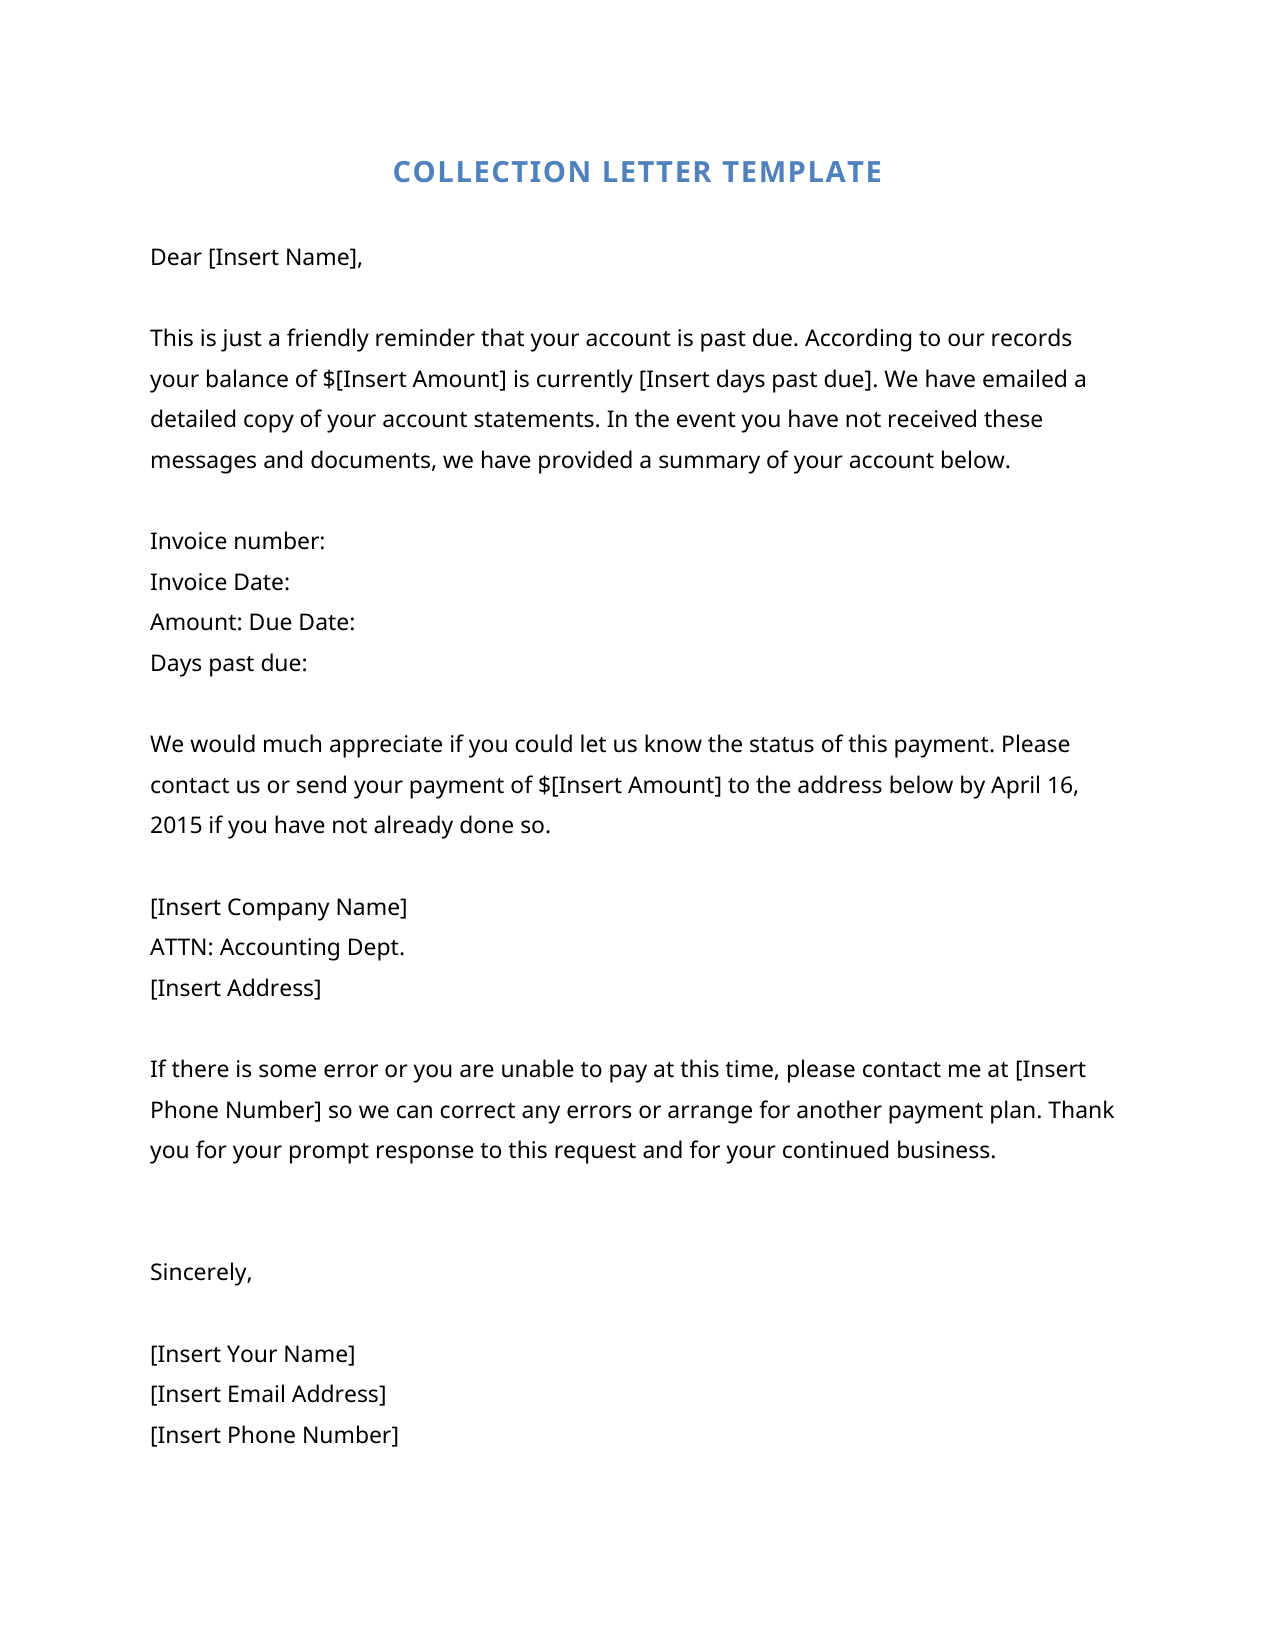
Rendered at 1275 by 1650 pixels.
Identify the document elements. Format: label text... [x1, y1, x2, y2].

text [Insert Your Name] [Insert Email Address] [Insert Phone Number] [150, 1328, 1125, 1450]
text Dear [Insert Name], [150, 231, 1125, 272]
text We would much appreciate if you could let us know the status of this payment. Please contact us or send your payment of $[Insert Amount] to the address below by April 16, 2015 if you have not already done so. [150, 719, 1125, 841]
text [Insert Company Name] ATTN: Accounting Dept. [Insert Address] [150, 881, 1125, 1003]
text Invoice number: Invoice Date: Amount: Due Date: Days past due: [150, 516, 1125, 678]
text If there is some error or you are unable to pay at this time, please contact me at [Insert Phone Number] so we can correct any errors or arrange for another payment plan. Thank you for your prompt response to this request and for your continued business. [150, 1044, 1125, 1166]
text This is just a friendly reminder that your account is past due. According to our records your balance of $[Insert Amount] is currently [Insert days past due]. We have emailed a detailed copy of your account statements. In the event you have not received these messages and documents, we have provided a summary of your account below. [150, 312, 1125, 475]
text COLLECTION LETTER TEMPLATE [150, 150, 1125, 191]
text Sincerely, [150, 1247, 1125, 1287]
